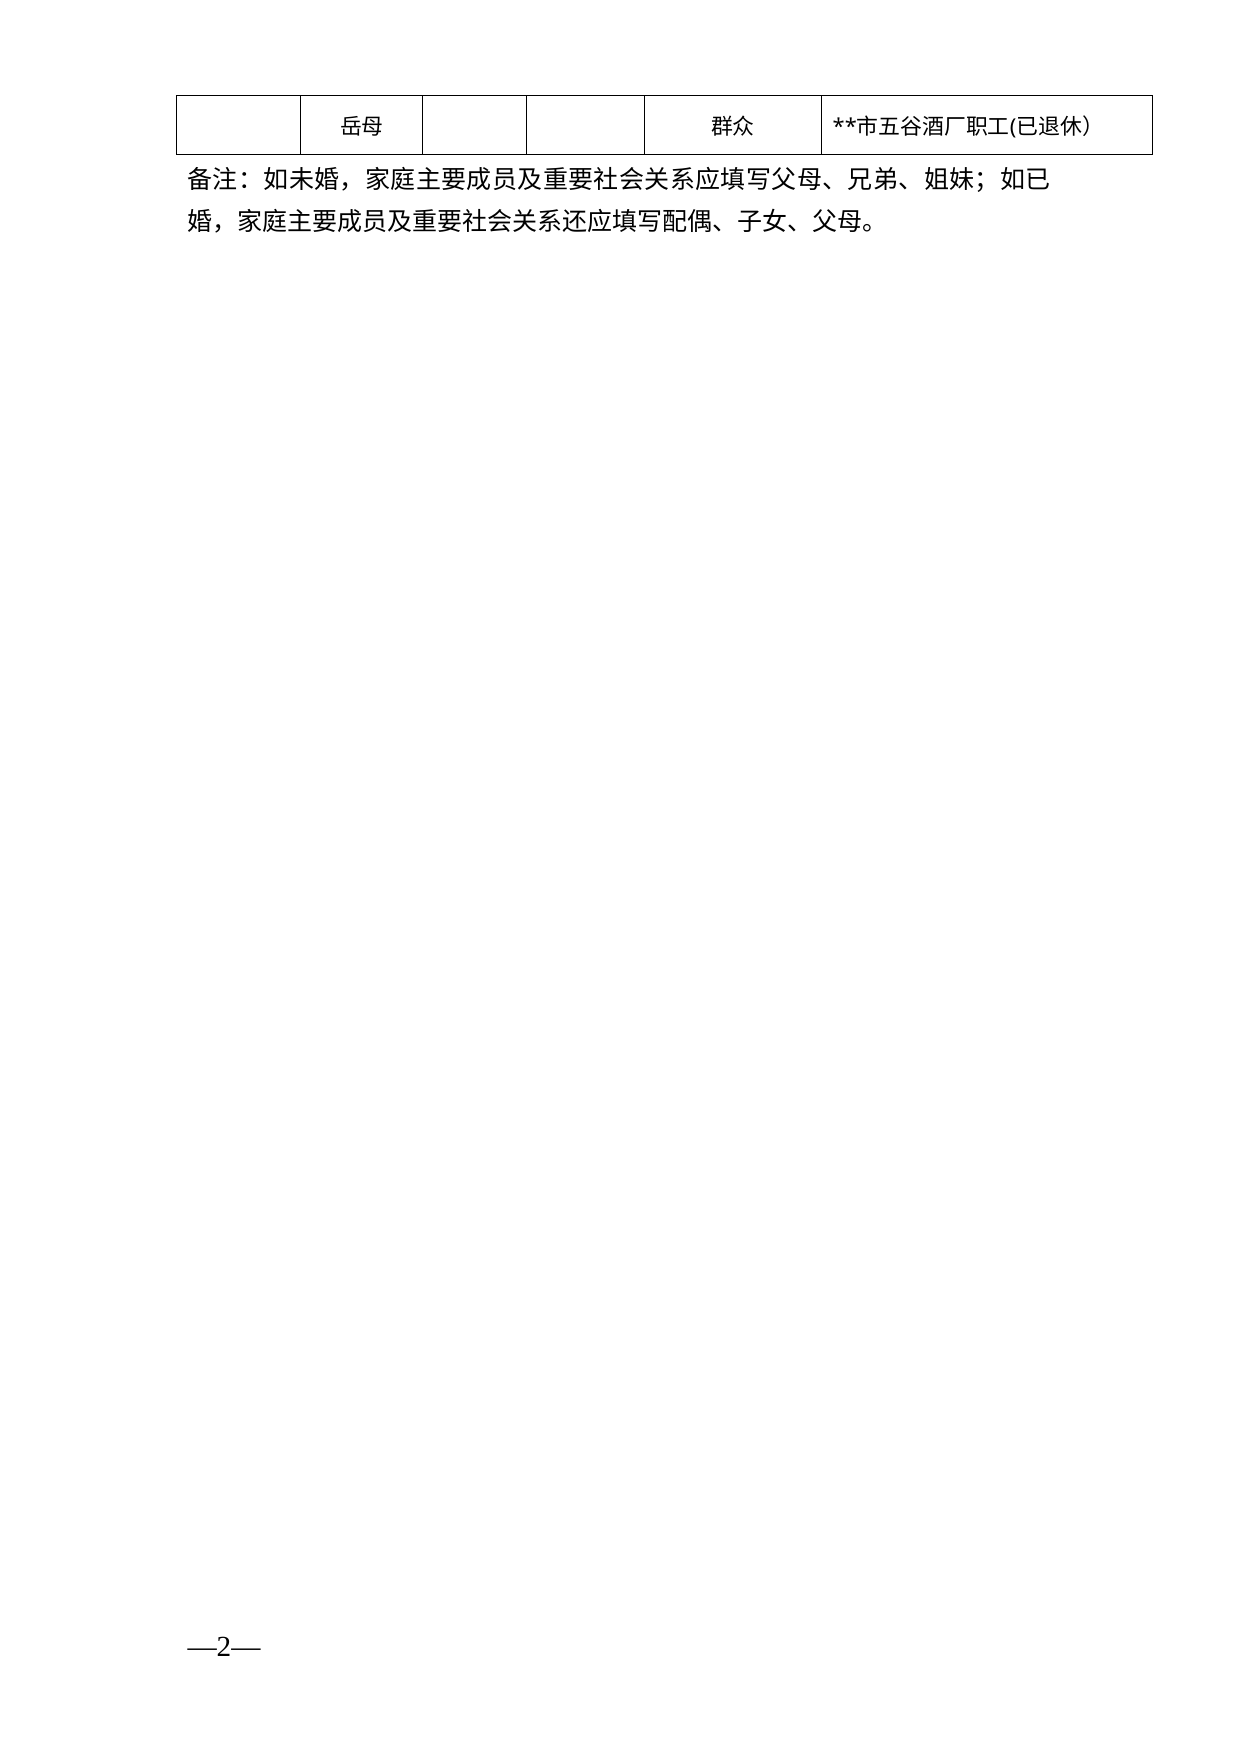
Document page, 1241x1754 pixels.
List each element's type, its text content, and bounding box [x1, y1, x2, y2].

table_cell 群众 [645, 96, 821, 154]
table_cell [527, 96, 644, 154]
table_cell **市五谷酒厂职工(已退休） [822, 96, 1152, 154]
text 备注：如未婚，家庭主要成员及重要社会关系应填写父母、兄弟、姐妹；如已婚，家庭主要成员及重要社会关系还应填写配偶、子女、父母。 [187, 155, 1053, 238]
table_cell 岳母 [301, 96, 422, 154]
table_cell [423, 96, 526, 154]
